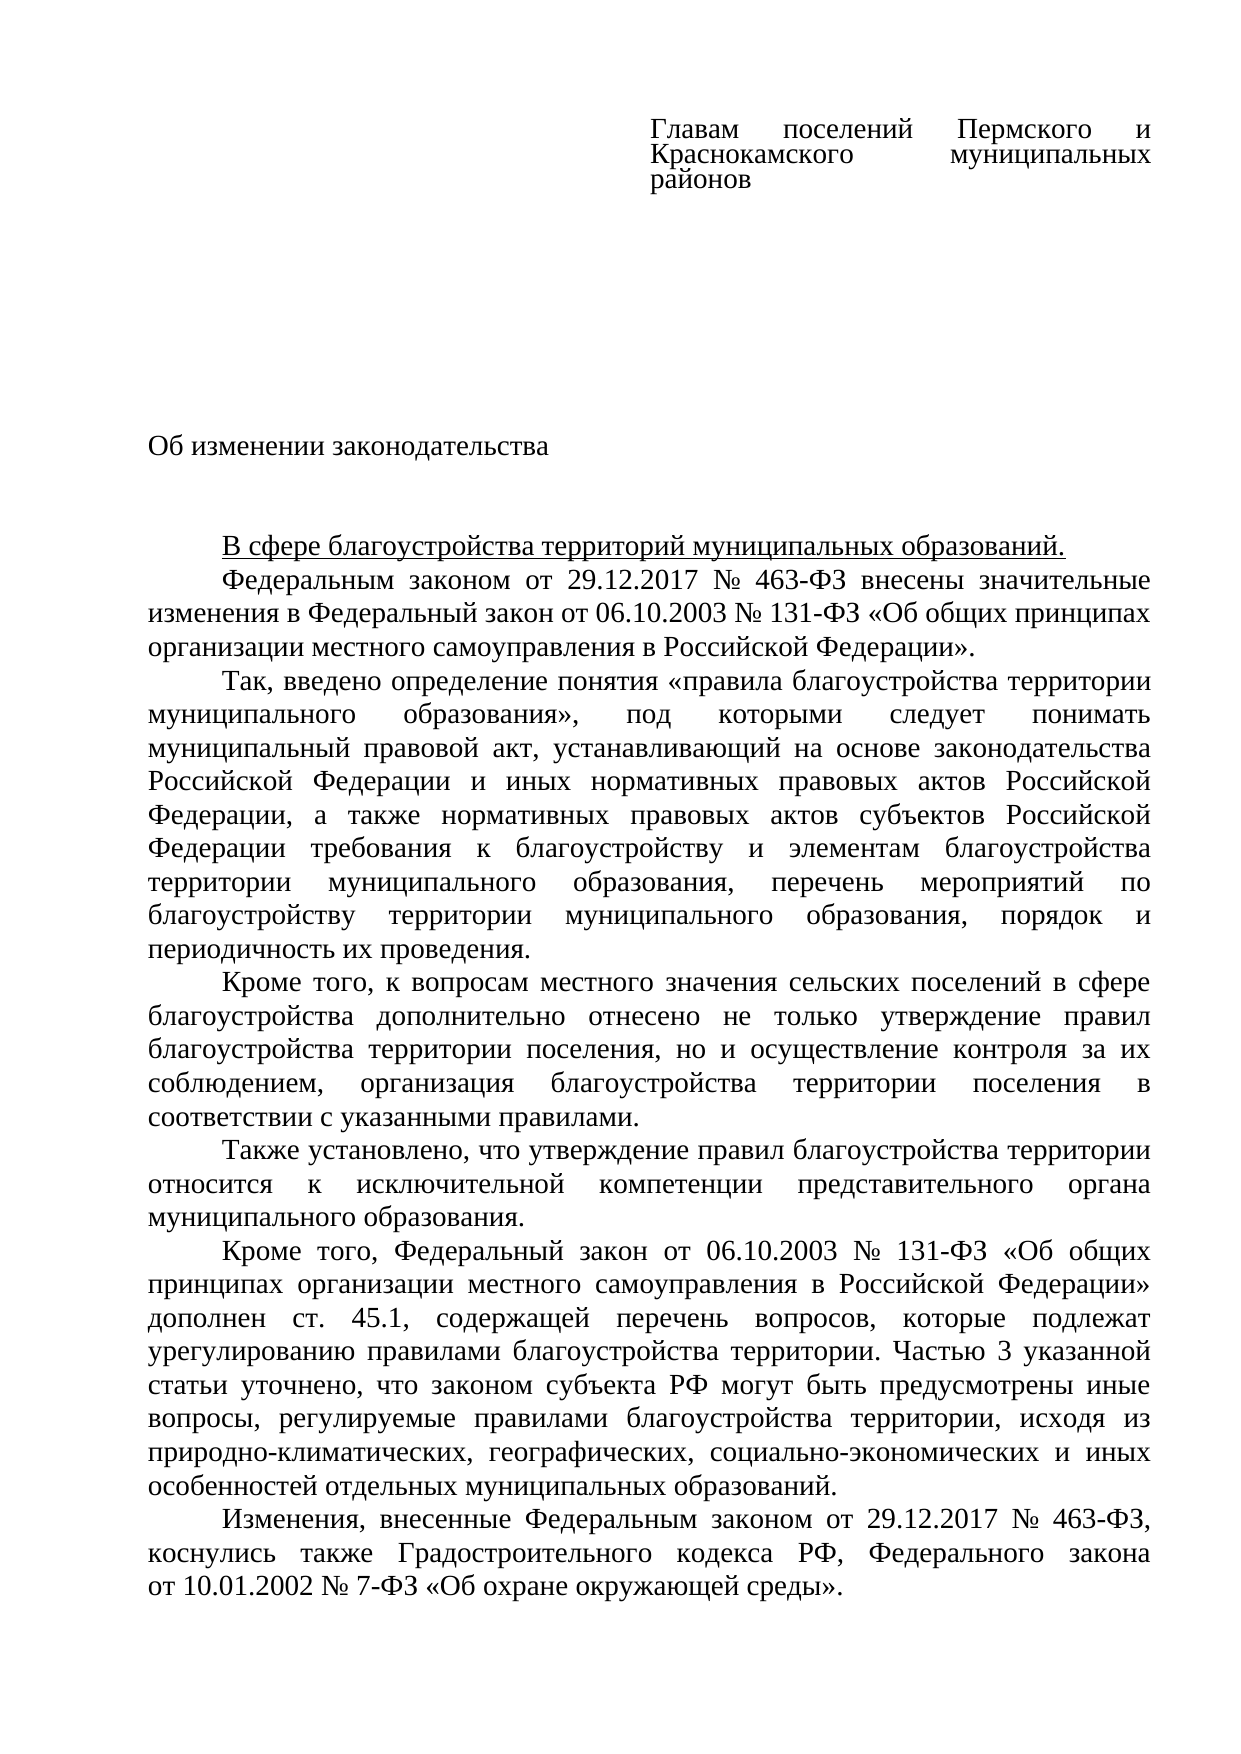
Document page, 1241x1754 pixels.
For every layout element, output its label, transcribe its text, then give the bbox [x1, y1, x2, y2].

text Об изменении законодательства [148, 428, 1152, 461]
text Кроме того, Федеральный закон от 06.10.2003 № 131-ФЗ «Об общих принципах организации местного самоуправления в Российской Федерации» дополнен ст. 45.1, содержащей перечень вопросов, которые подлежат урегулированию правилами благоустройства территории. Частью 3 указанной статьи уточнено, что законом субъекта РФ могут быть предусмотрены иные вопросы, регулируемые правилами благоустройства территории, исходя из природно-климатических, географических, социально-экономических и иных особенностей отдельных муниципальных образований. [148, 1233, 1152, 1501]
text Также установлено, что утверждение правил благоустройства территории относится к исключительной компетенции представительного органа муниципального образования. [148, 1132, 1152, 1233]
text Главам поселений Пермского и Краснокамского муниципальных районов [650, 118, 1152, 193]
text В сфере благоустройства территорий муниципальных образований. [148, 528, 1152, 562]
text Кроме того, к вопросам местного значения сельских поселений в сфере благоустройства дополнительно отнесено не только утверждение правил благоустройства территории поселения, но и осуществление контроля за их соблюдением, организация благоустройства территории поселения в соответствии с указанными правилами. [148, 964, 1152, 1132]
text Изменения, внесенные Федеральным законом от 29.12.2017 № 463-ФЗ, коснулись также Градостроительного кодекса РФ, Федерального закона от 10.01.2002 № 7-ФЗ «Об охране окружающей среды». [148, 1501, 1152, 1602]
text Федеральным законом от 29.12.2017 № 463-ФЗ внесены значительные изменения в Федеральный закон от 06.10.2003 № 131-ФЗ «Об общих принципах организации местного самоуправления в Российской Федерации». [148, 562, 1152, 663]
text Так, введено определение понятия «правила благоустройства территории муниципального образования», под которыми следует понимать муниципальный правовой акт, устанавливающий на основе законодательства Российской Федерации и иных нормативных правовых актов Российской Федерации, а также нормативных правовых актов субъектов Российской Федерации требования к благоустройству и элементам благоустройства территории муниципального образования, перечень мероприятий по благоустройству территории муниципального образования, порядок и периодичность их проведения. [148, 663, 1152, 964]
